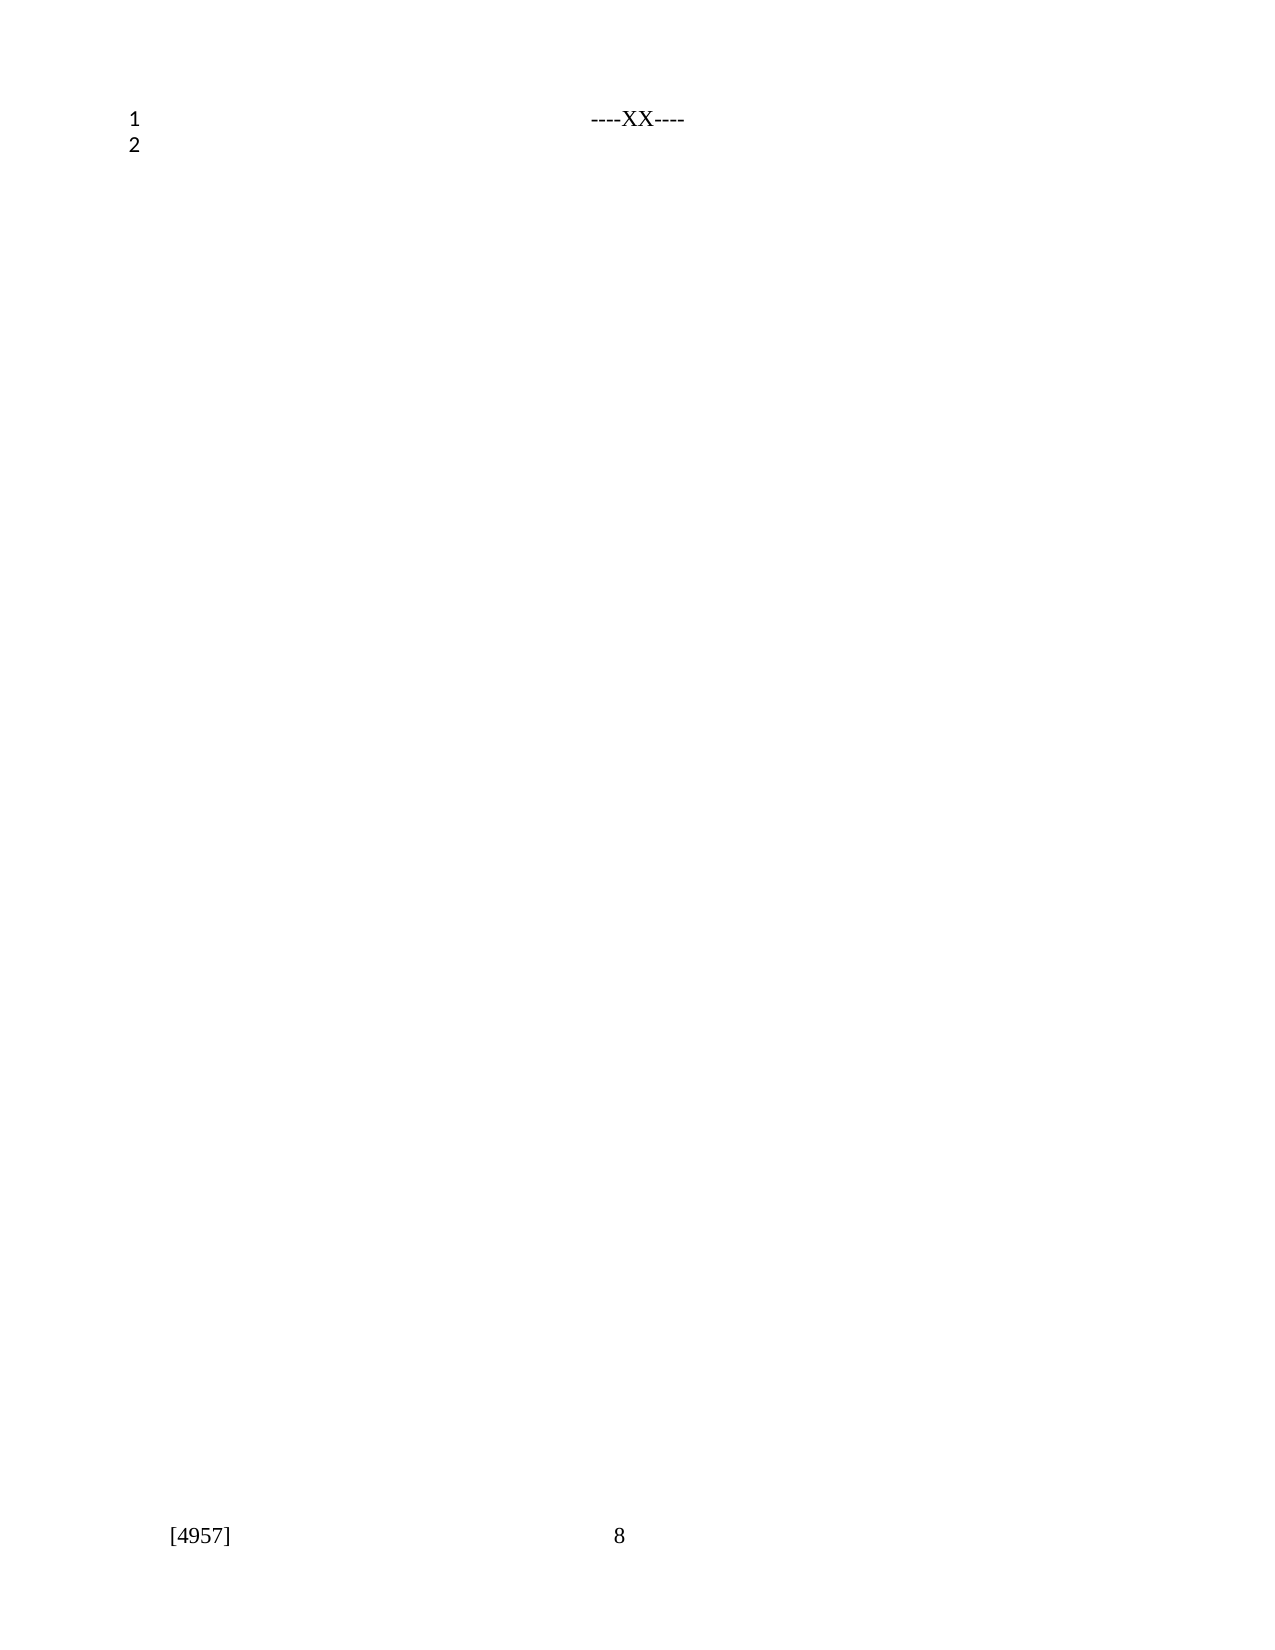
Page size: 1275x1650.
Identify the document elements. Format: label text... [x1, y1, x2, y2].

text ----XX---- [169, 105, 1106, 131]
